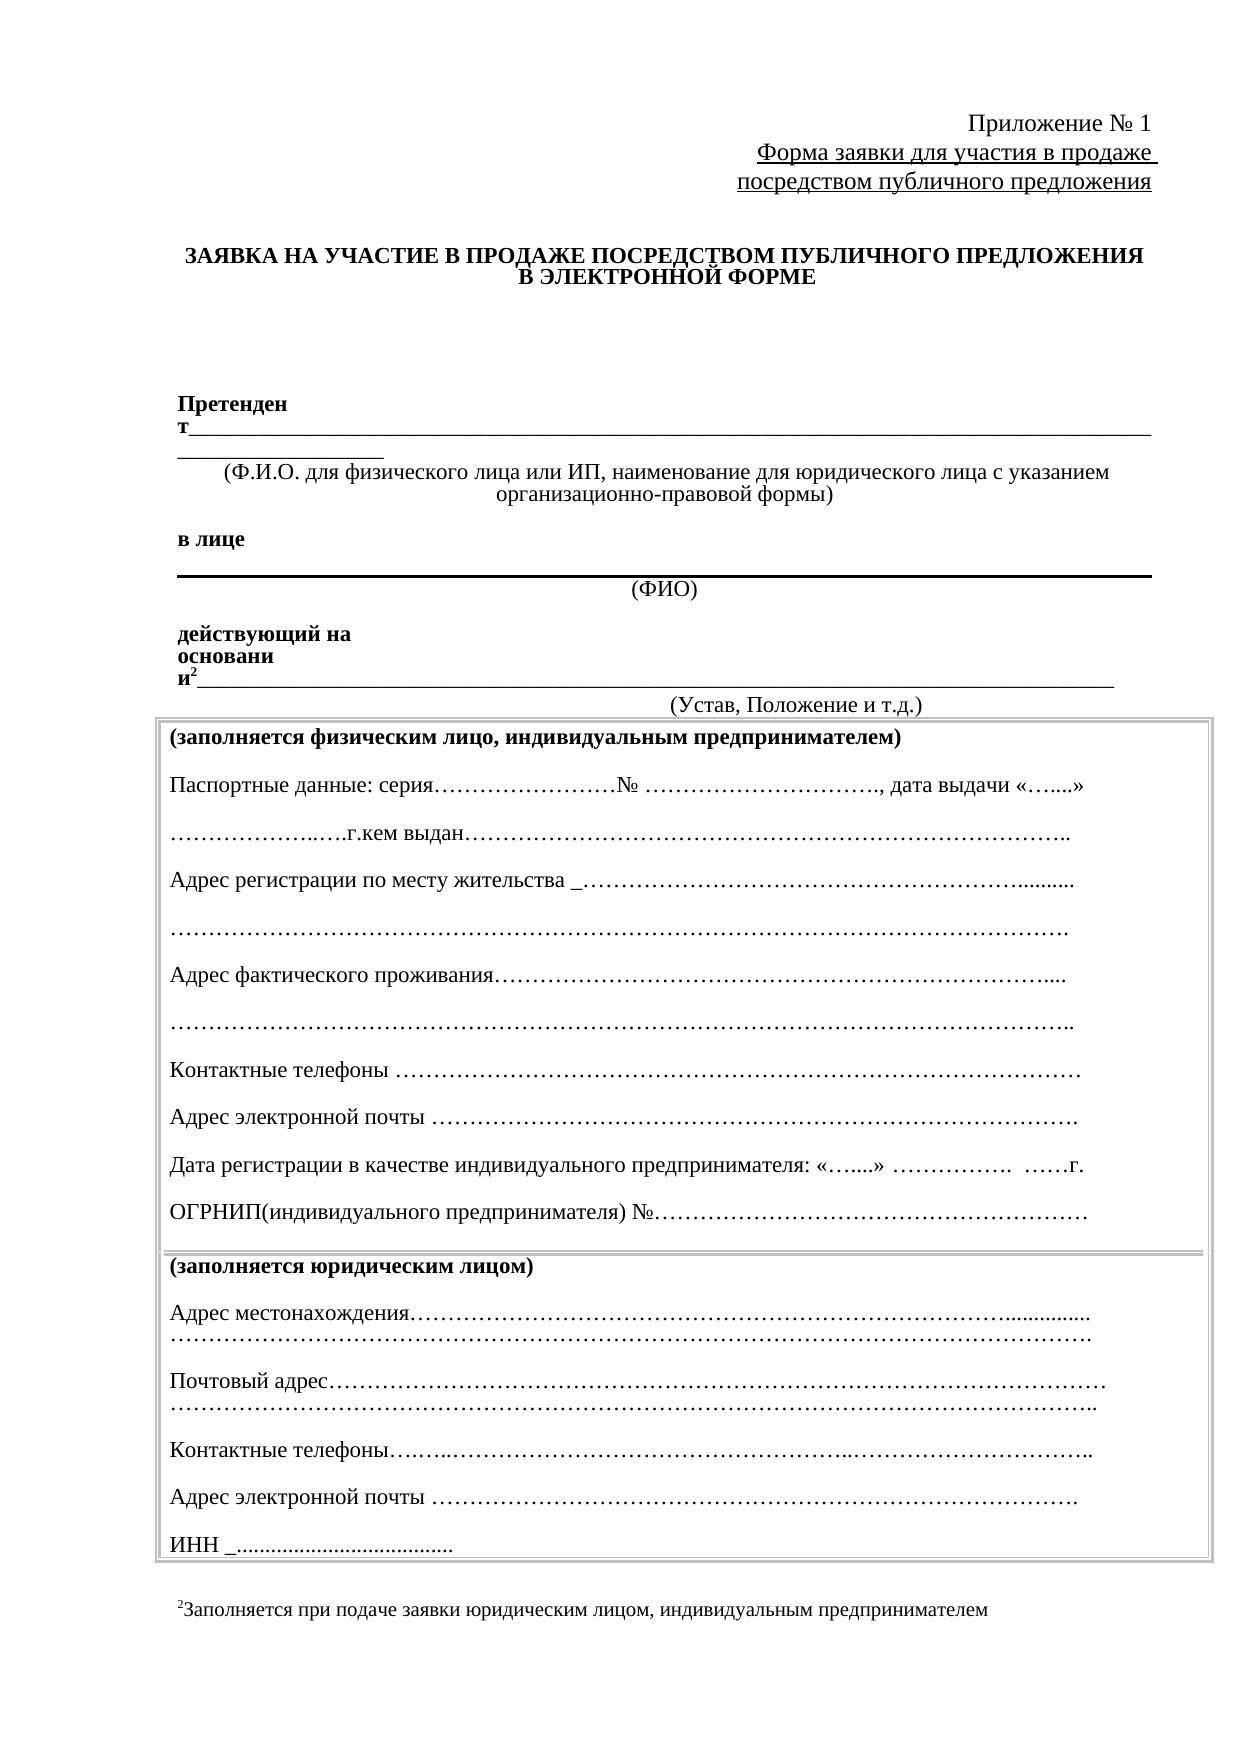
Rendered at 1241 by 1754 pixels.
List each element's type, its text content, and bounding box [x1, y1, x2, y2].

subtitle Форма заявки для участия в продаже [177, 137, 1152, 166]
text (Устав, Положение и т.д.) [177, 691, 1152, 717]
text (ФИО) [177, 578, 1152, 601]
text Претендент______________________________________________________________________________________________________ [177, 394, 1152, 461]
text (Ф.И.О. для физического лица или ИП, наименование для юридического лица с указанием организационно-правовой формы) [177, 461, 1152, 506]
table_header (заполняется физическим лицо, индивидуальным предпринимателем) Паспортные данные: серия……………………№ …………………………., дата выдачи «…....» ………………..….г.кем выдан…………………………………………………………………….. Адрес регистрации по месту жительства _………………………………………………….......... ………………………………………………………………………………………………………. Адрес фактического проживания……………………………………………………………….... ……………………………………………………………………………………………………….. Контактные телефоны ……………………………………………………………………………… Адрес электронной почты …………………………………………………………………………. Дата регистрации в качестве индивидуального предпринимателя: «…....» ……………. ……г. ОГРНИП(индивидуального предпринимателя) №………………………………………………… [161, 723, 1208, 1250]
subtitle Приложение № 1 [177, 108, 1152, 137]
text в лице [177, 528, 1152, 551]
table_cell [158, 1250, 1211, 1556]
text В ЭЛЕКТРОННОЙ ФОРМЕ [177, 267, 1152, 288]
text действующий на основании________________________________________________________________________________ [177, 623, 1152, 691]
text ЗАЯВКА НА УЧАСТИЕ В ПРОДАЖЕ ПОСРЕДСТВОМ ПУБЛИЧНОГО ПРЕДЛОЖЕНИЯ [177, 246, 1152, 267]
subtitle посредством публичного предложения [177, 166, 1152, 195]
